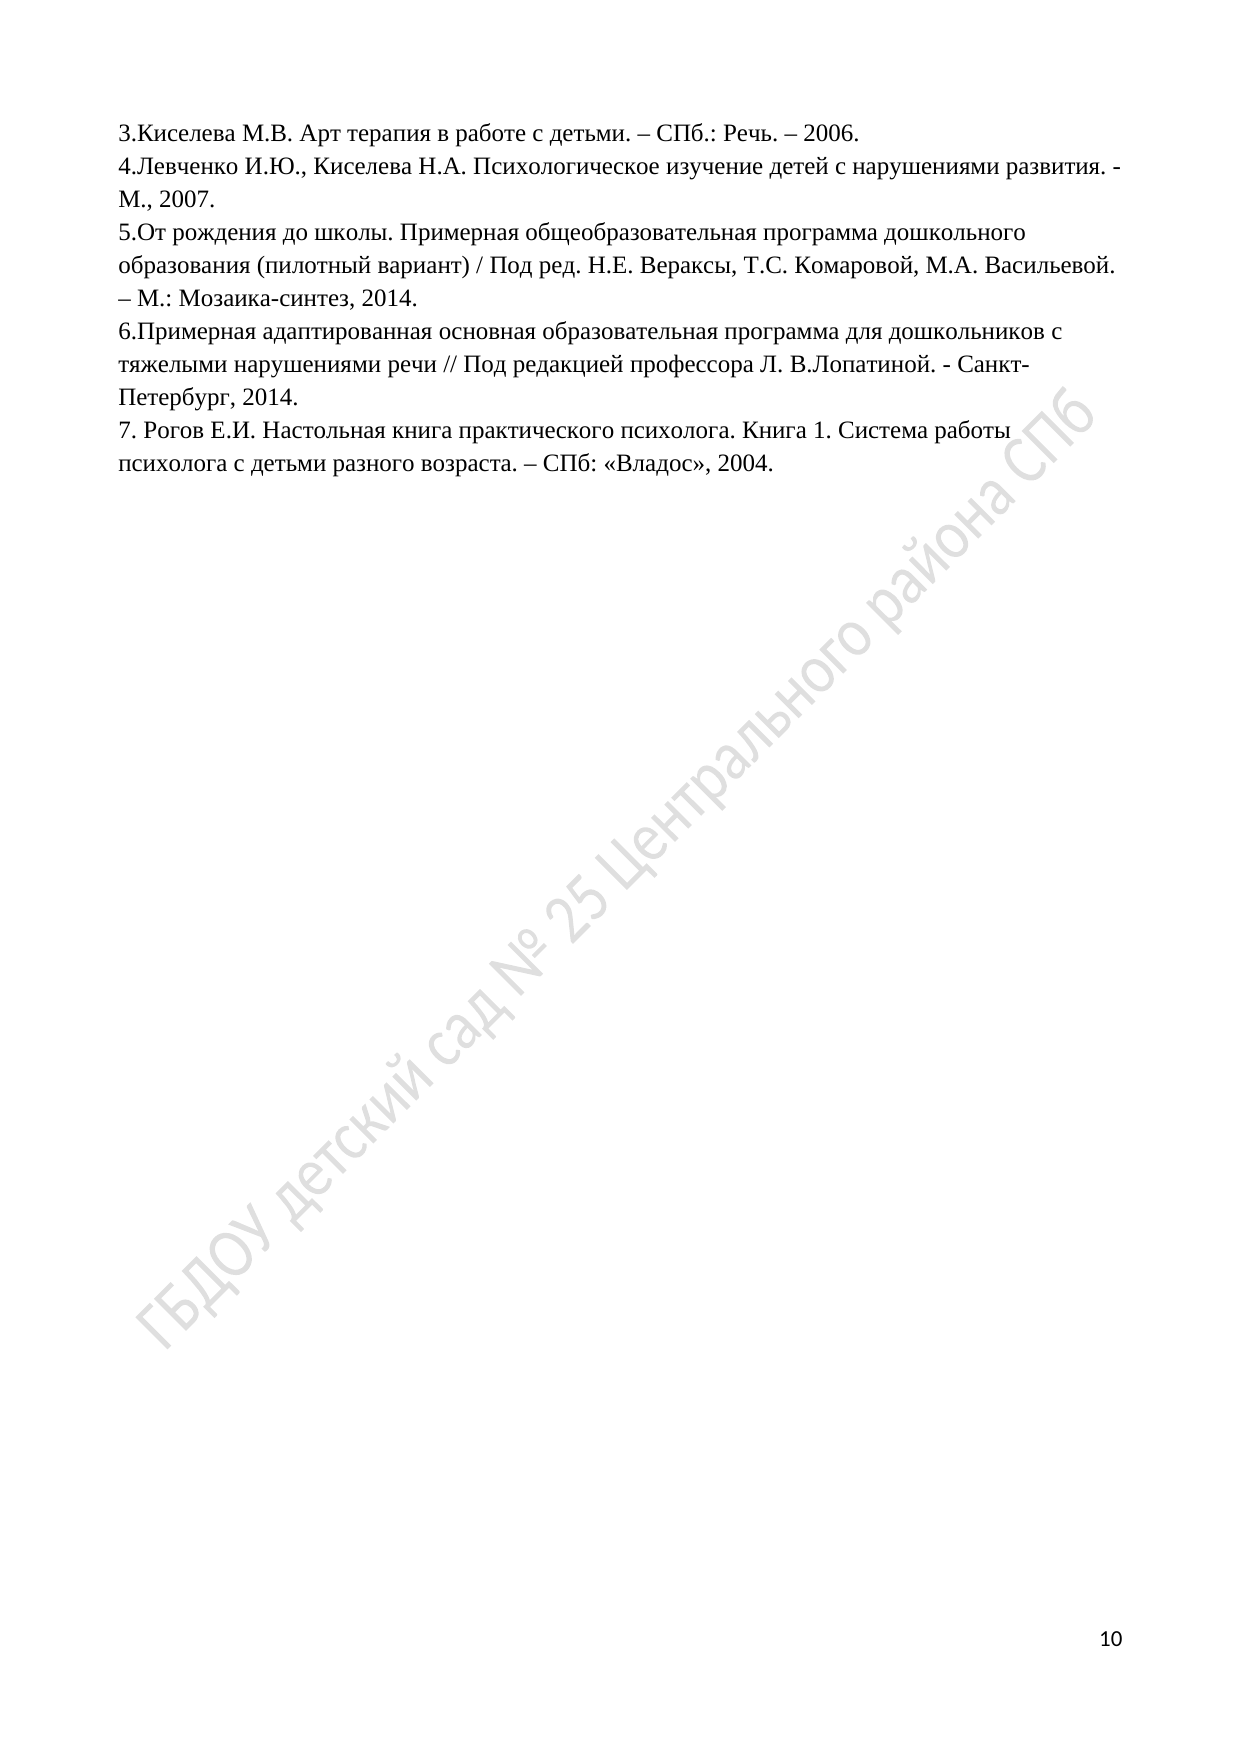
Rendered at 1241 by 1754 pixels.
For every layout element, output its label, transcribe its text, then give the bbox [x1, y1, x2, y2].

text 3.Киселева М.В. Арт терапия в работе с детьми. – СПб.: Речь. – 2006. [118, 118, 1122, 147]
text 4.Левченко И.Ю., Киселева Н.А. Психологическое изучение детей с нарушениями развития. -М., 2007. [118, 151, 1122, 213]
text 7. Рогов Е.И. Настольная книга практического психолога. Книга 1. Система работы психолога с детьми разного возраста. – СПб: «Владос», 2004. [118, 415, 1122, 477]
text 6.Примерная адаптированная основная образовательная программа для дошкольников с тяжелыми нарушениями речи // Под редакцией профессора Л. В.Лопатиной. - Санкт-Петербург, 2014. [118, 316, 1122, 411]
text 5.От рождения до школы. Примерная общеобразовательная программа дошкольного образования (пилотный вариант) / Под ред. Н.Е. Вераксы, Т.С. Комаровой, М.А. Васильевой. – М.: Мозаика-синтез, 2014. [118, 217, 1122, 312]
